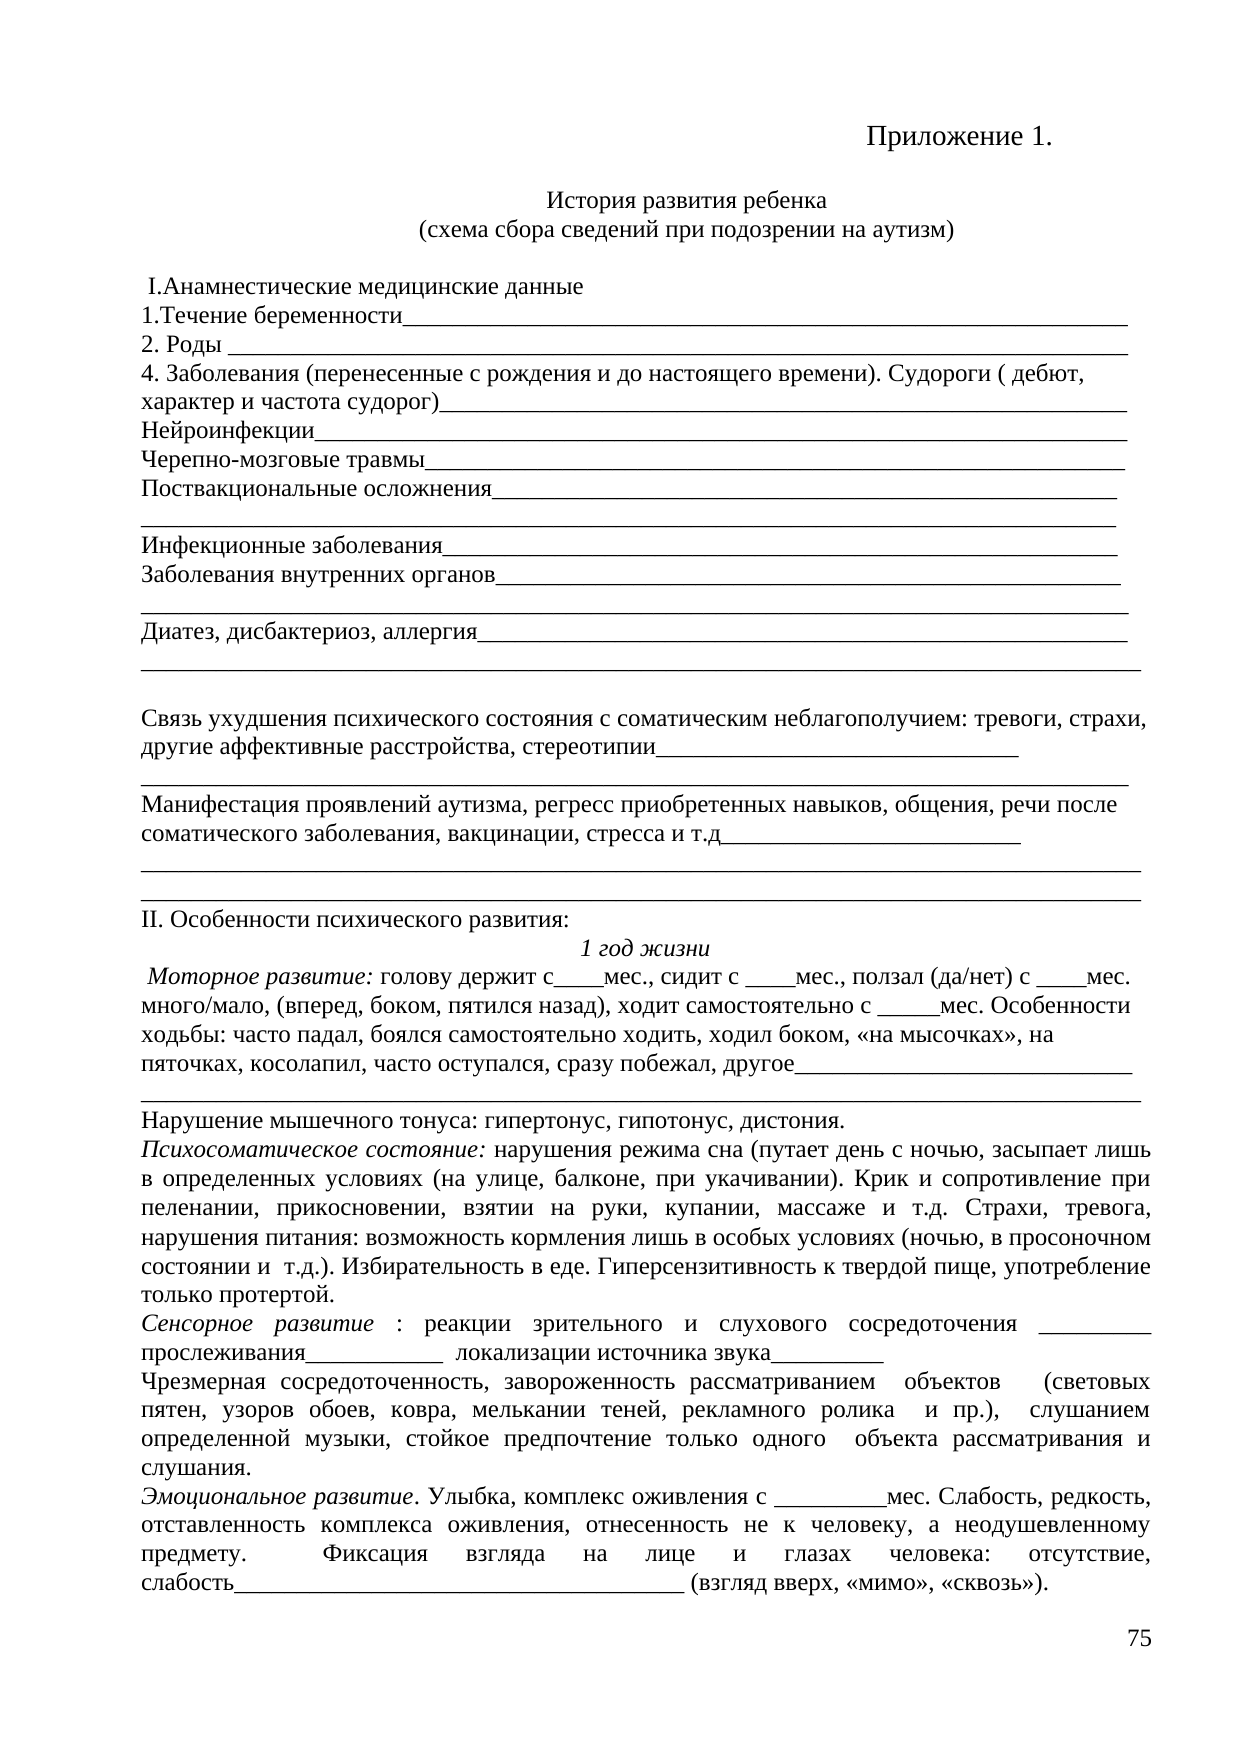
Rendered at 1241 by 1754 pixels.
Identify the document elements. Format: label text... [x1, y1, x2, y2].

list ________________________________________________________________________________ [141, 645, 1152, 674]
list Нейроинфекции_________________________________________________________________ [141, 415, 1152, 444]
list ________________________________________________________________________________ [141, 846, 1152, 875]
list Связь ухудшения психического состояния с соматическим неблагополучием: тревоги, страхи, другие аффективные расстройства, стереотипии_____________________________ [141, 703, 1152, 760]
list Манифестация проявлений аутизма, регресс приобретенных навыков, общения, речи после соматического заболевания, вакцинации, стресса и т.д________________________ [141, 789, 1152, 846]
list 4. Заболевания (перенесенные с рождения и до настоящего времени). Судороги ( дебют, характер и частота судорог)_______________________________________________________ [141, 358, 1152, 415]
list II. Особенности психического развития: [141, 904, 1152, 933]
list 1 год жизни [141, 933, 1152, 961]
list ________________________________________________________________________________ [141, 875, 1152, 904]
list Эмоциональное развитие. Улыбка, комплекс оживления с _________мес. Слабость, редкость, отставленность комплекса оживления, отнесенность не к человеку, а неодушевленному предмету. Фиксация взгляда на лице и глазах человека: отсутствие, слабость____________________________________ (взгляд вверх, «мимо», «сквозь»). [141, 1481, 1152, 1596]
list ______________________________________________________________________________ [141, 501, 1152, 530]
text (схема сбора сведений при подозрении на аутизм) [177, 214, 1152, 243]
list 2. Роды ________________________________________________________________________ [141, 329, 1152, 358]
text История развития ребенка [177, 185, 1152, 214]
list Чрезмерная сосредоточенность, завороженность рассматриванием объектов (световых пятен, узоров обоев, ковра, мелькании теней, рекламного ролика и пр.), слушанием определенной музыки, стойкое предпочтение только одного объекта рассматривания и слушания. [141, 1366, 1152, 1481]
list Нарушение мышечного тонуса: гипертонус, гипотонус, дистония. [141, 1105, 1152, 1134]
list Заболевания внутренних органов__________________________________________________ [141, 559, 1152, 588]
list Моторное развитие: голову держит с____мес., сидит с ____мес., ползал (да/нет) с ____мес. много/мало, (вперед, боком, пятился назад), ходит самостоятельно с _____мес. Особенности ходьбы: часто падал, боялся самостоятельно ходить, ходил боком, «на мысочках», на пяточках, косолапил, часто оступался, сразу побежал, другое___________________________ [141, 961, 1152, 1076]
list Психосоматическое состояние: нарушения режима сна (путает день с ночью, засыпает лишь в определенных условиях (на улице, балконе, при укачивании). Крик и сопротивление при пеленании, прикосновении, взятии на руки, купании, массаже и т.д. Страхи, тревога, нарушения питания: возможность кормления лишь в особых условиях (ночью, в просоночном состоянии и т.д.). Избирательность в еде. Гиперсензитивность к твердой пище, употребление только протертой. [141, 1134, 1152, 1308]
text Приложение 1. [693, 118, 1152, 152]
list _______________________________________________________________________________ [141, 760, 1152, 789]
list Инфекционные заболевания______________________________________________________ [141, 530, 1152, 559]
list 1.Течение беременности__________________________________________________________ [141, 300, 1152, 329]
list Сенсорное развитие : реакции зрительного и слухового сосредоточения _________ прослеживания___________ локализации источника звука_________ [141, 1308, 1152, 1366]
list Диатез, дисбактериоз, аллергия____________________________________________________ [141, 616, 1152, 645]
list _______________________________________________________________________________ [141, 588, 1152, 616]
text I.Анамнестические медицинские данные [148, 271, 1152, 300]
list Поствакциональные осложнения__________________________________________________ [141, 473, 1152, 501]
list Черепно-мозговые травмы________________________________________________________ [141, 444, 1152, 473]
list ________________________________________________________________________________ [141, 1076, 1152, 1105]
